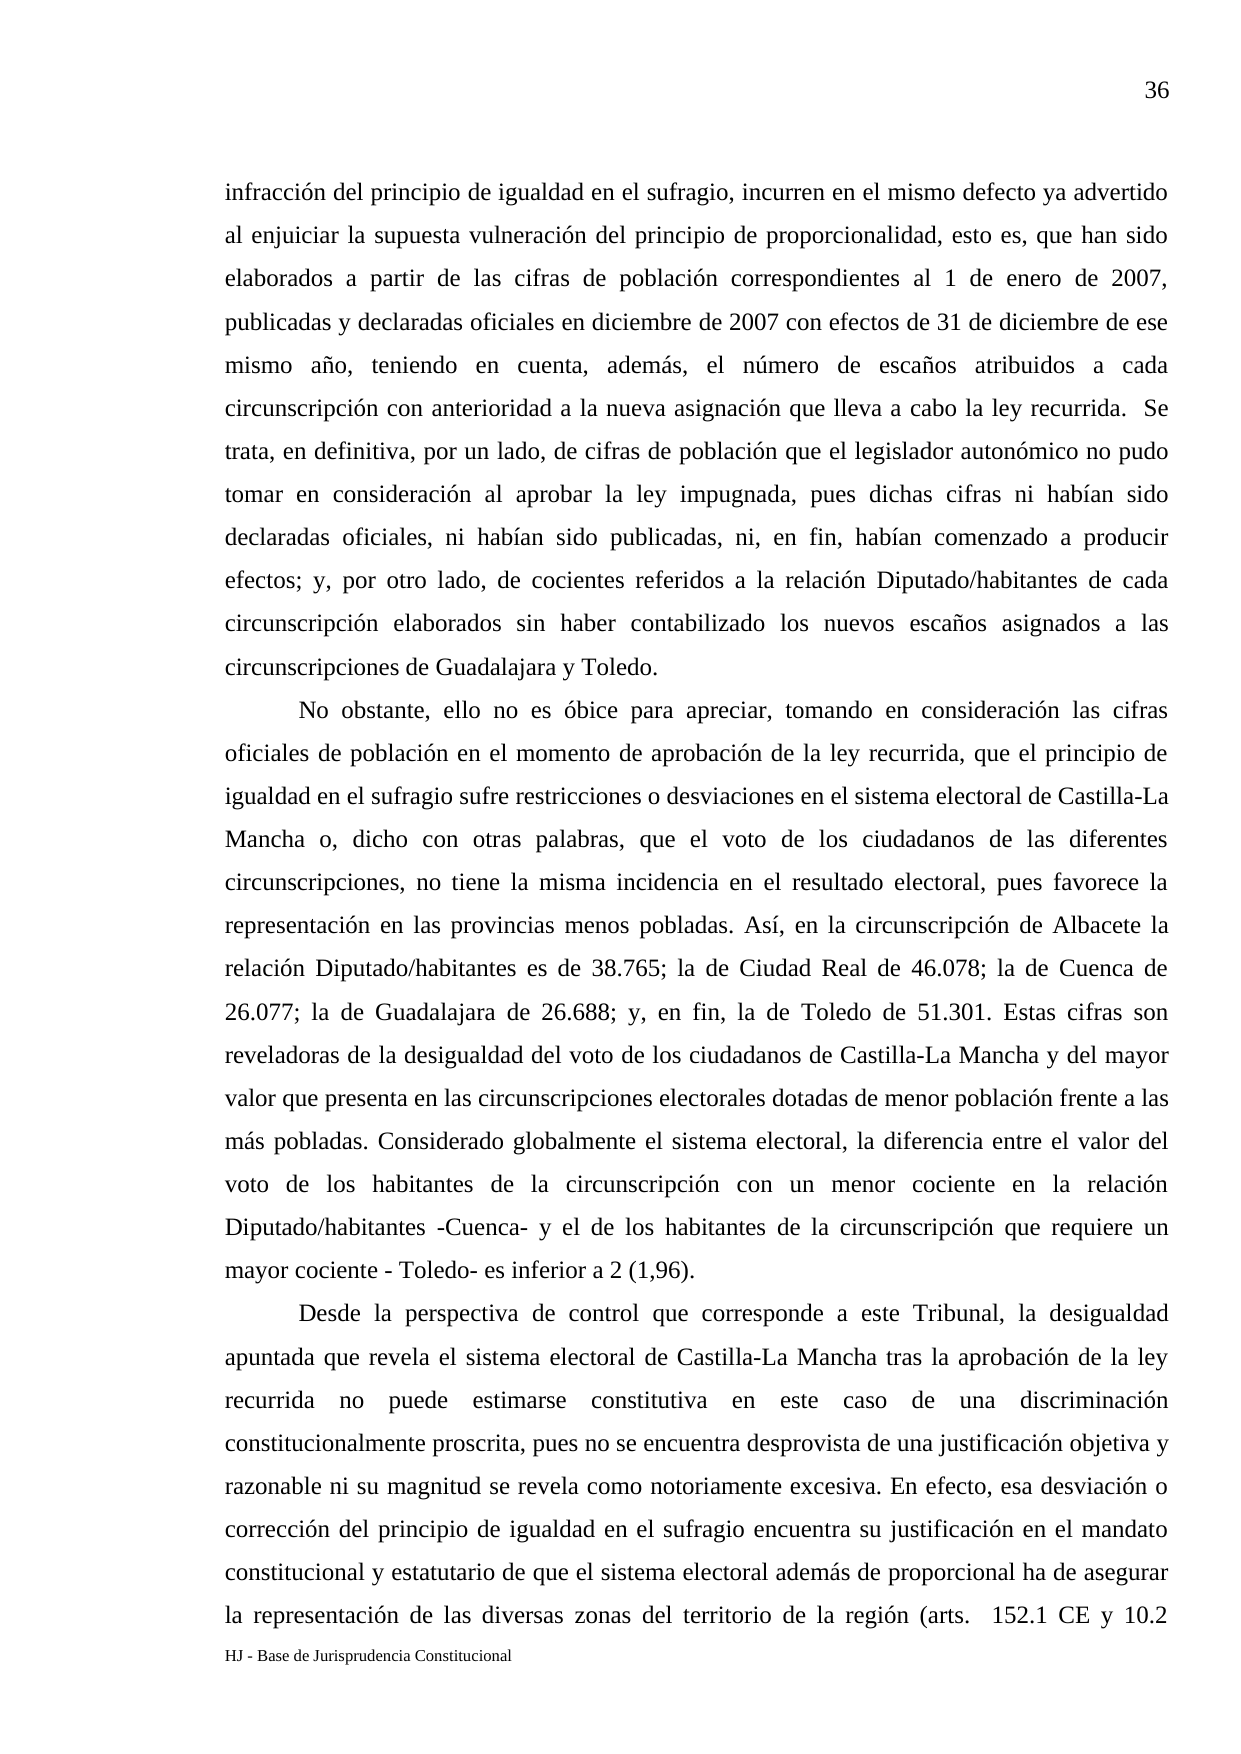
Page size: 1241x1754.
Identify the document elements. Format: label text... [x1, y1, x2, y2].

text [224, 177, 1169, 680]
text No obstante, ello no es óbice para apreciar, tomando en consideración las cifras oficiales de población en el momento de aprobación de la ley recurrida, que el principio de igualdad en el sufragio sufre restricciones o desviaciones en el sistema electoral de Castilla-La Mancha o, dicho con otras palabras, que el voto de los ciudadanos de las diferentes circunscripciones, no tiene la misma incidencia en el resultado electoral, pues favorece la representación en las provincias menos pobladas. Así, en la circunscripción de Albacete la relación Diputado/habitantes es de 38.765; la de Ciudad Real de 46.078; la de Cuenca de 26.077; la de Guadalajara de 26.688; y, en fin, la de Toledo de 51.301. Estas cifras son reveladoras de la desigualdad del voto de los ciudadanos de Castilla-La Mancha y del mayor valor que presenta en las circunscripciones electorales dotadas de menor población frente a las más pobladas. Considerado globalmente el sistema electoral, la diferencia entre el valor del voto de los habitantes de la circunscripción con un menor cociente en la relación Diputado/habitantes -Cuenca- y el de los habitantes de la circunscripción que requiere un mayor cociente - Toledo- es inferior a 2 (1,96). [224, 695, 1169, 1284]
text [224, 1298, 1169, 1629]
